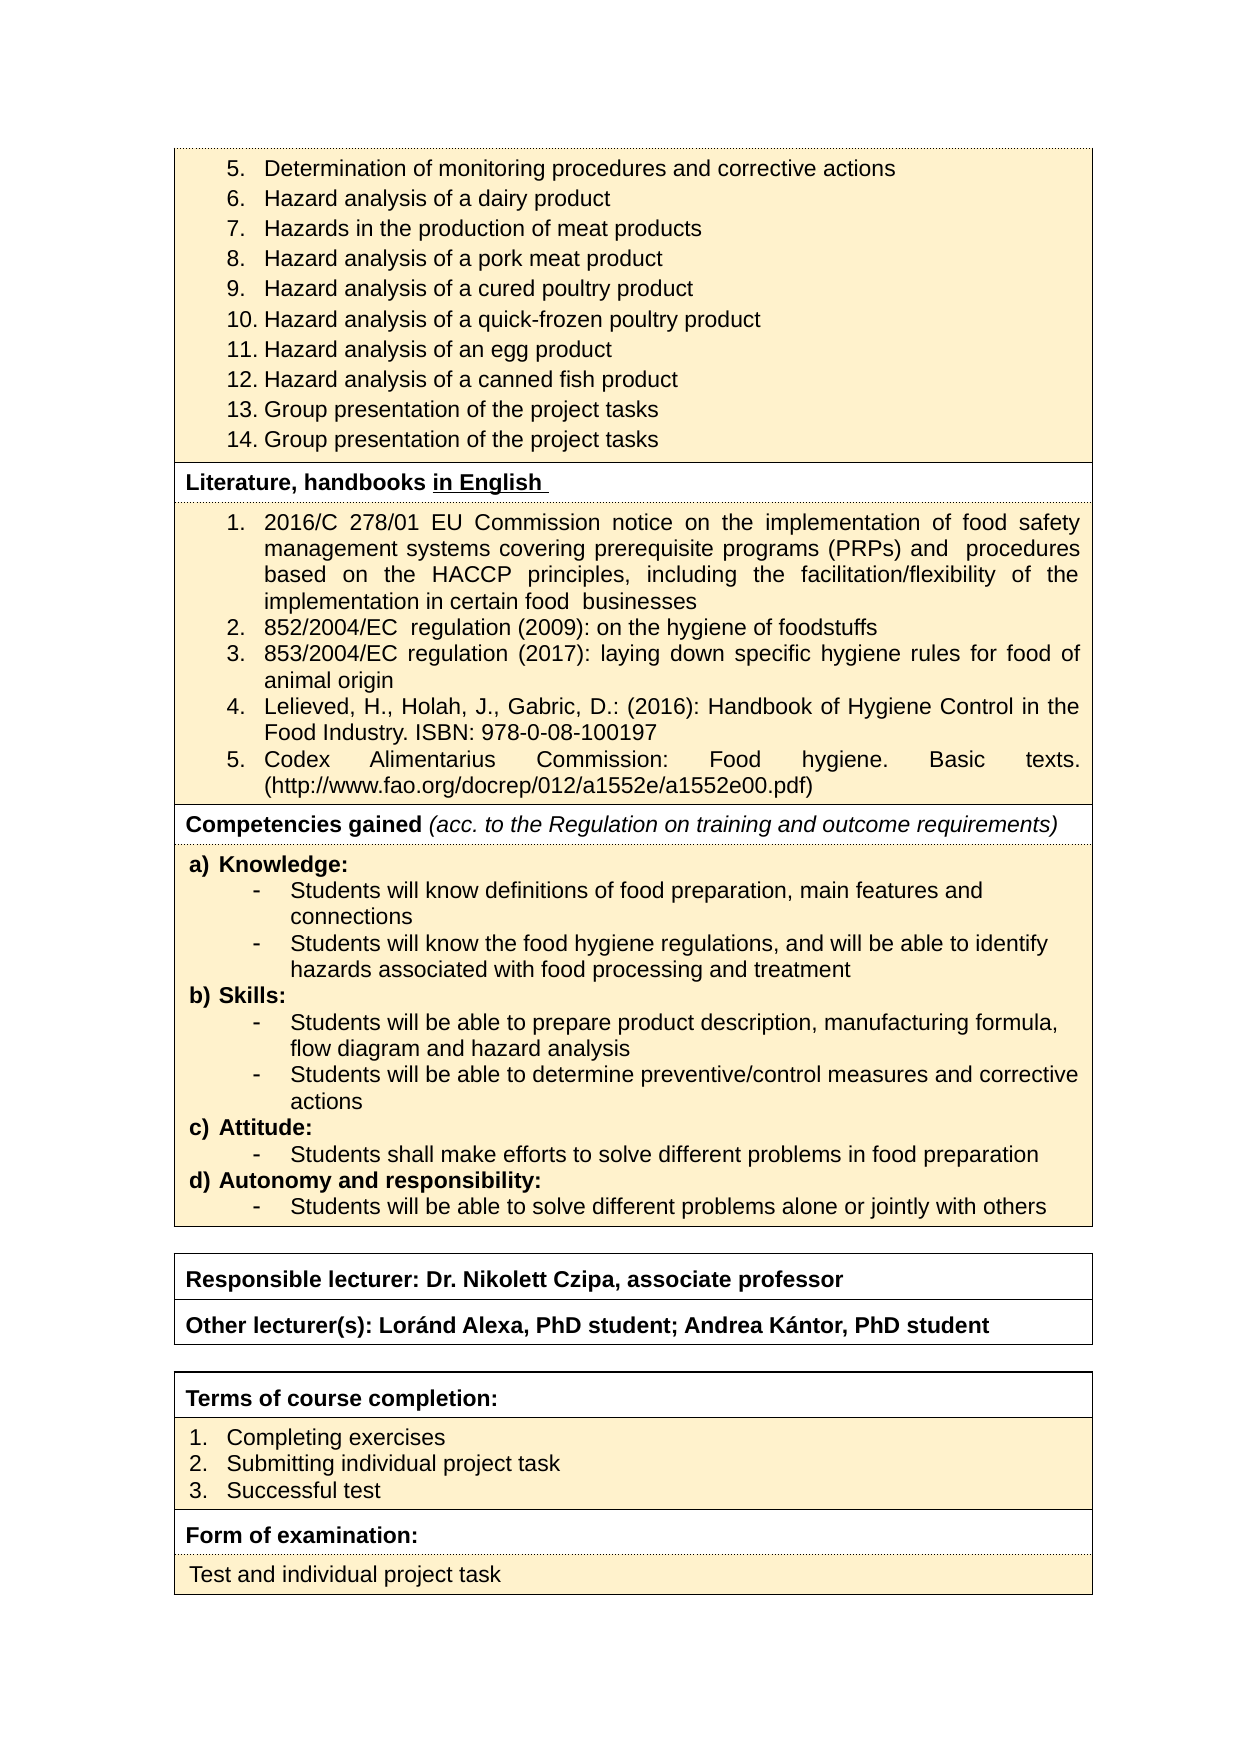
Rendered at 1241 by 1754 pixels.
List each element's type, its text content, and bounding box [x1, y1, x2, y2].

table_header Terms of course completion: [175, 1373, 1092, 1417]
table_cell Literature, handbooks in English [175, 463, 1092, 502]
table_cell 2016/C 278/01 EU Commission notice on the implementation of food safety management systems covering prerequisite programs (PRPs) and procedures based on the HACCP principles, including the facilitation/flexibility of the implementation in certain food businesses 852/2004/EC regulation (2009): on the hygiene of foodstuffs 853/2004/EC regulation (2017): laying down specific hygiene rules for food of animal origin Lelieved, H., Holah, J., Gabric, D.: (2016): Handbook of Hygiene Control in the Food Industry. ISBN: 978-0-08-100197 Codex Alimentarius Commission: Food hygiene. Basic texts. (http://www.fao.org/docrep/012/a1552e/a1552e00.pdf) [175, 502, 1092, 804]
table_cell Other lecturer(s): Loránd Alexa, PhD student; Andrea Kántor, PhD student [175, 1300, 1092, 1344]
table_cell Completing exercises Submitting individual project task Successful test [175, 1418, 1092, 1509]
table_cell Form of examination: [175, 1510, 1092, 1554]
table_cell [175, 148, 1092, 462]
table_cell Knowledge: Students will know definitions of food preparation, main features and connections Students will know the food hygiene regulations, and will be able to identify hazards associated with food processing and treatment Skills: Students will be able to prepare product description, manufacturing formula, flow diagram and hazard analysis Students will be able to determine preventive/control measures and corrective actions Attitude: Students shall make efforts to solve different problems in food preparation Autonomy and responsibility: Students will be able to solve different problems alone or jointly with others [175, 844, 1092, 1226]
table_header Responsible lecturer: Dr. Nikolett Czipa, associate professor [175, 1254, 1092, 1298]
table_cell Test and individual project task [175, 1554, 1092, 1594]
table_cell Competencies gained (acc. to the Regulation on training and outcome requirements) [175, 805, 1092, 844]
